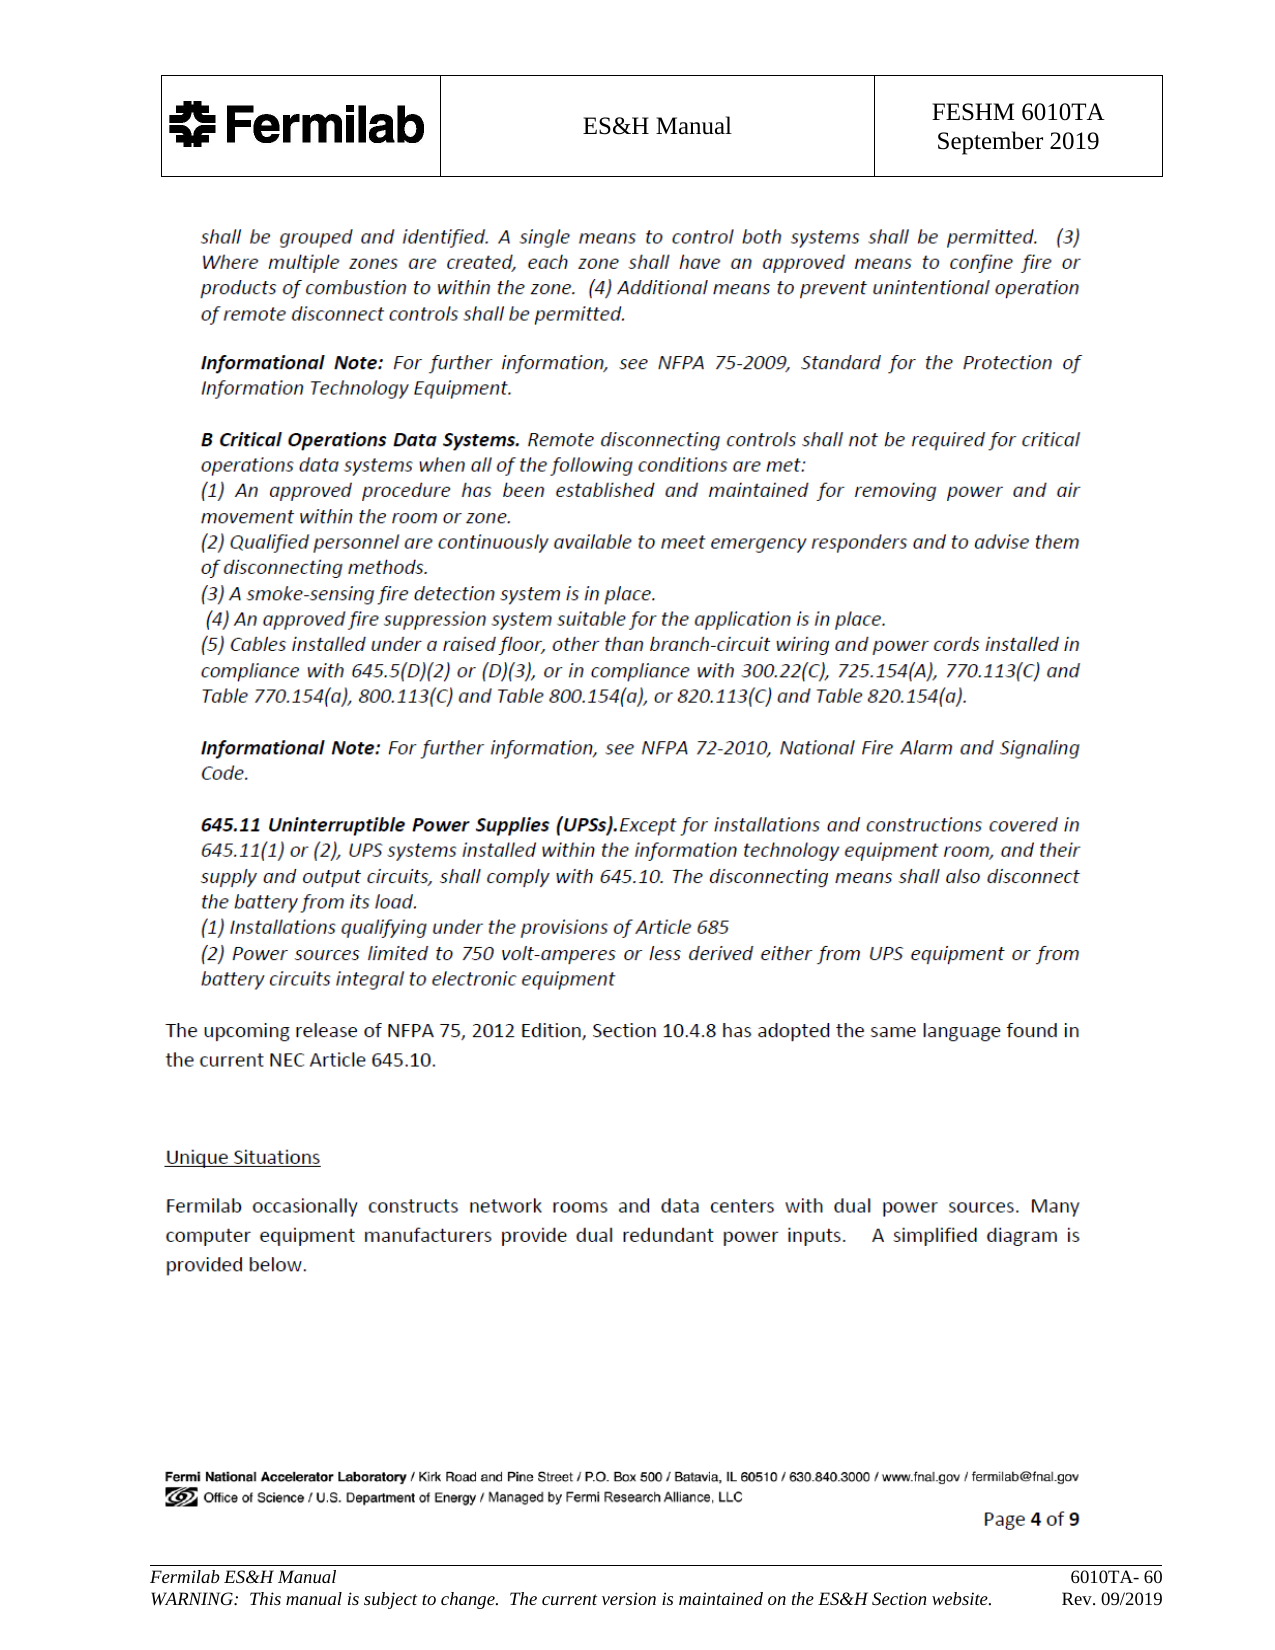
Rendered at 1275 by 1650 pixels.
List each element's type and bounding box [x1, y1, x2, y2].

picture [169, 101, 424, 147]
picture [150, 205, 1093, 1546]
